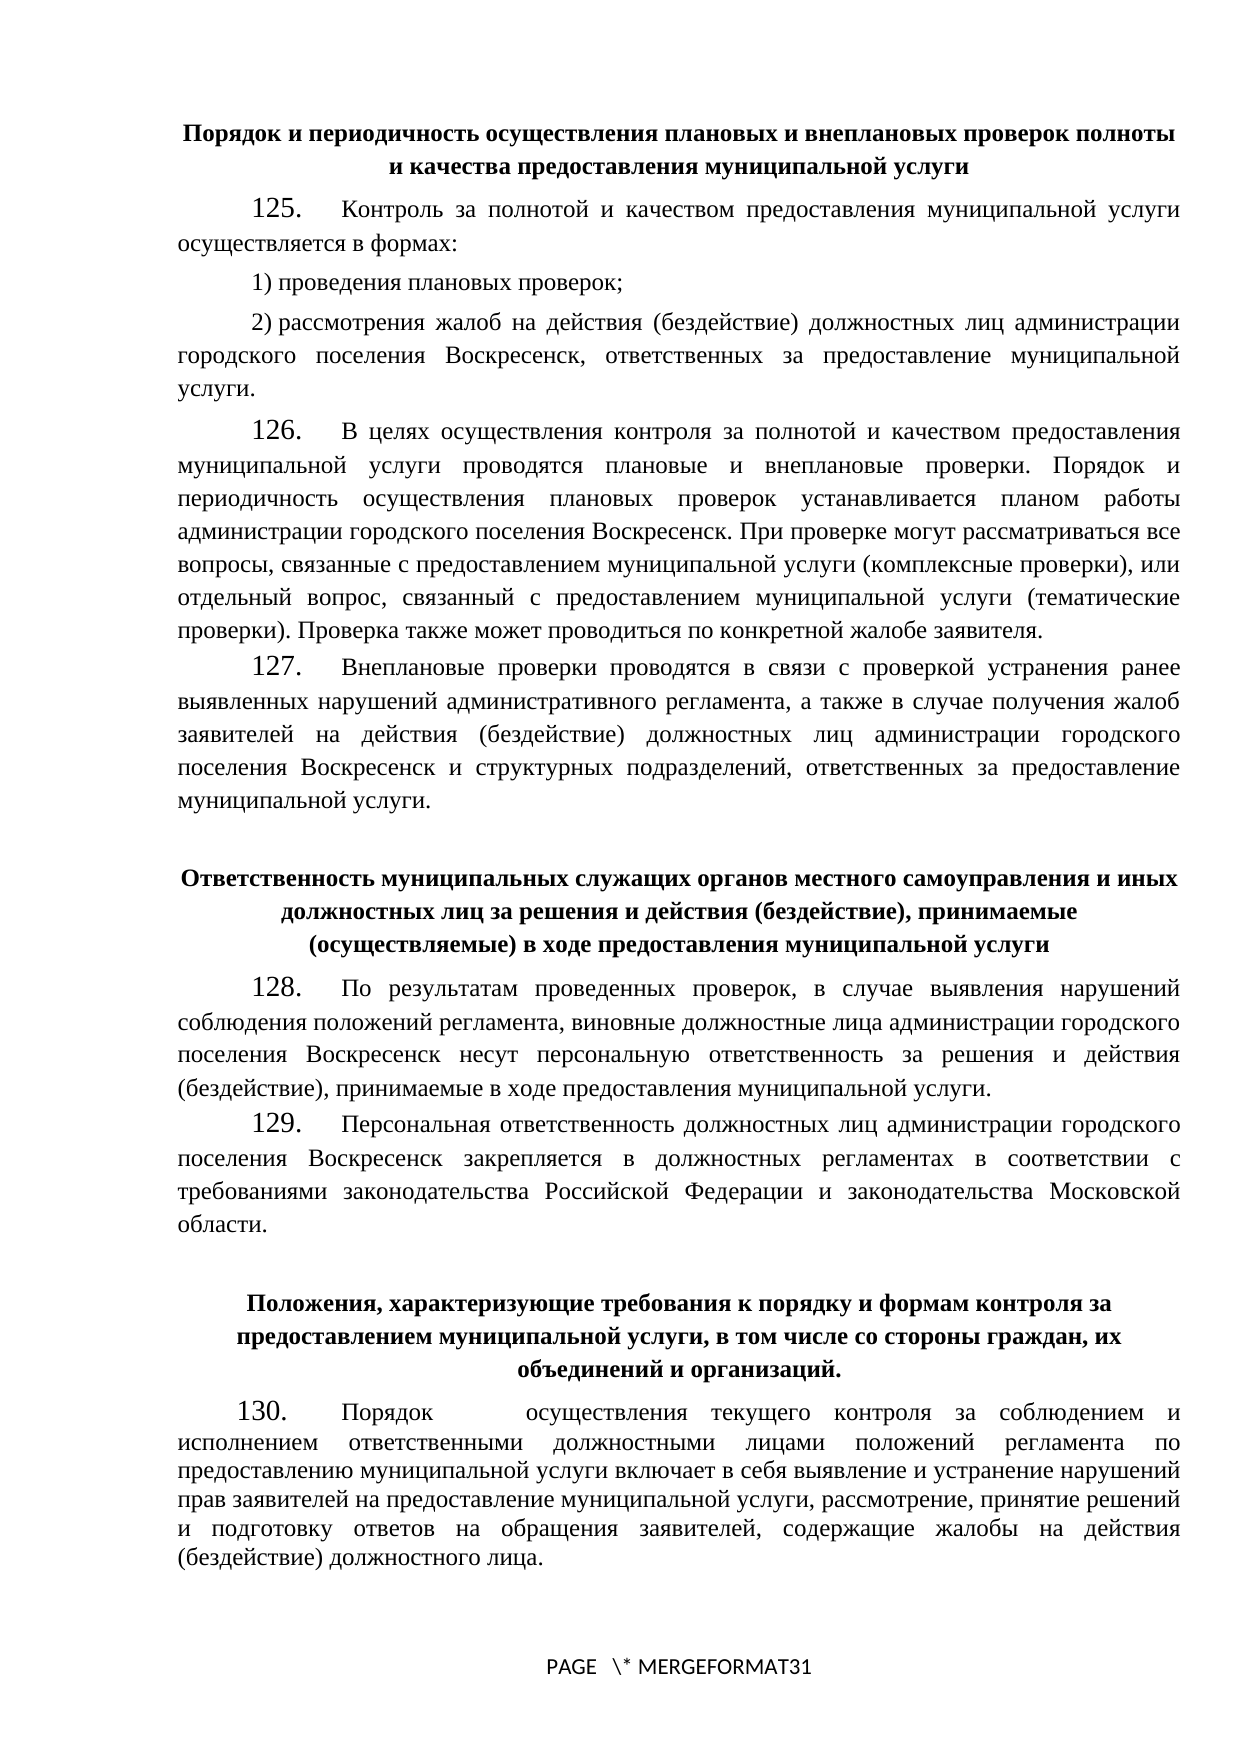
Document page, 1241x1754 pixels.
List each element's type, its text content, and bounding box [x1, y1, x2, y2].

list Контроль за полнотой и качеством предоставления муниципальной услуги осуществляется в формах: [177, 190, 1181, 257]
list В целях осуществления контроля за полнотой и качеством предоставления муниципальной услуги проводятся плановые и внеплановые проверки. Порядок и периодичность осуществления плановых проверок устанавливается планом работы администрации городского поселения Воскресенск. При проверке могут рассматриваться все вопросы, связанные с предоставлением муниципальной услуги (комплексные проверки), или отдельный вопрос, связанный с предоставлением муниципальной услуги (тематические проверки). Проверка также может проводиться по конкретной жалобе заявителя. [177, 412, 1181, 644]
list Внеплановые проверки проводятся в связи с проверкой устранения ранее выявленных нарушений административного регламента, а также в случае получения жалоб заявителей на действия (бездействие) должностных лиц администрации городского поселения Воскресенск и структурных подразделений, ответственных за предоставление муниципальной услуги. [177, 648, 1181, 814]
text Ответственность муниципальных служащих органов местного самоуправления и иных должностных лиц за решения и действия (бездействие), принимаемые (осуществляемые) в ходе предоставления муниципальной услуги [177, 863, 1181, 958]
text Положения, характеризующие требования к порядку и формам контроля за предоставлением муниципальной услуги, в том числе со стороны граждан, их объединений и организаций. [177, 1288, 1181, 1383]
text 1) проведения плановых проверок; [177, 267, 1181, 296]
list Порядок осуществления текущего контроля за соблюдением и исполнением ответственными должностными лицами положений регламента по предоставлению муниципальной услуги включает в себя выявление и устранение нарушений прав заявителей на предоставление муниципальной услуги, рассмотрение, принятие решений и подготовку ответов на обращения заявителей, содержащие жалобы на действия (бездействие) должностного лица. [177, 1393, 1181, 1571]
list Персональная ответственность должностных лиц администрации городского поселения Воскресенск закрепляется в должностных регламентах в соответствии с требованиями законодательства Российской Федерации и законодательства Московской области. [177, 1106, 1181, 1238]
text Порядок и периодичность осуществления плановых и внеплановых проверок полноты и качества предоставления муниципальной услуги [177, 118, 1181, 180]
list По результатам проведенных проверок, в случае выявления нарушений соблюдения положений регламента, виновные должностные лица администрации городского поселения Воскресенск несут персональную ответственность за решения и действия (бездействие), принимаемые в ходе предоставления муниципальной услуги. [177, 969, 1181, 1101]
text 2) рассмотрения жалоб на действия (бездействие) должностных лиц администрации городского поселения Воскресенск, ответственных за предоставление муниципальной услуги. [177, 307, 1181, 402]
